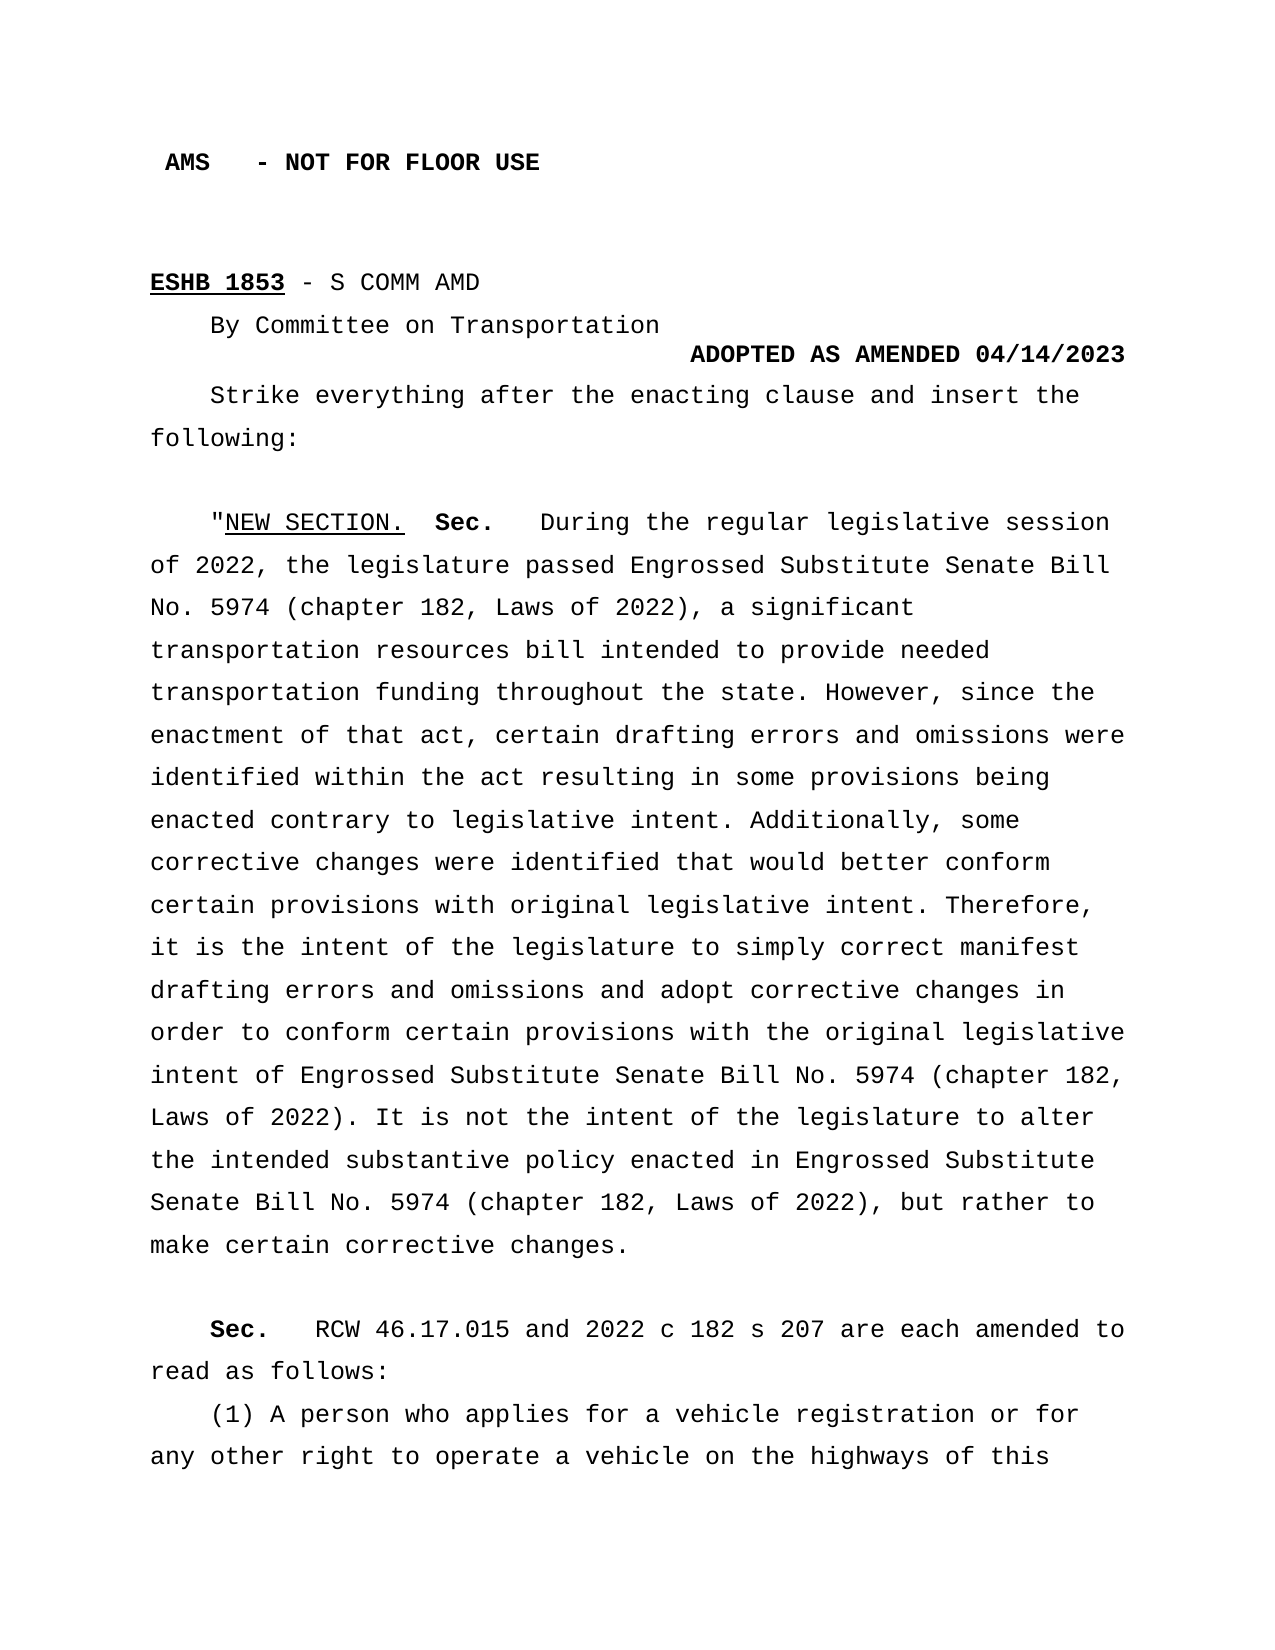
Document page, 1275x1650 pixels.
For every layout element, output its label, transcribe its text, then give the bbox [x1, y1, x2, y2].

text AMS - NOT FOR FLOOR USE [150, 150, 1125, 178]
text ESHB 1853 - S COMM AMD [150, 257, 1125, 299]
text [150, 1388, 1125, 1473]
text Strike everything after the enacting clause and insert the following: [150, 370, 1125, 455]
text "NEW SECTION. Sec. During the regular legislative session of 2022, the legislature passed Engrossed Substitute Senate Bill No. 5974 (chapter 182, Laws of 2022), a significant transportation resources bill intended to provide needed transportation funding throughout the state. However, since the enactment of that act, certain drafting errors and omissions were identified within the act resulting in some provisions being enacted contrary to legislative intent. Additionally, some corrective changes were identified that would better conform certain provisions with original legislative intent. Therefore, it is the intent of the legislature to simply correct manifest drafting errors and omissions and adopt corrective changes in order to conform certain provisions with the original legislative intent of Engrossed Substitute Senate Bill No. 5974 (chapter 182, Laws of 2022). It is not the intent of the legislature to alter the intended substantive policy enacted in Engrossed Substitute Senate Bill No. 5974 (chapter 182, Laws of 2022), but rather to make certain corrective changes. [150, 497, 1125, 1262]
text By Committee on Transportation [150, 299, 1125, 342]
text ADOPTED AS AMENDED 04/14/2023 [150, 342, 1125, 370]
text Sec. RCW 46.17.015 and 2022 c 182 s 207 are each amended to read as follows: [150, 1303, 1125, 1388]
